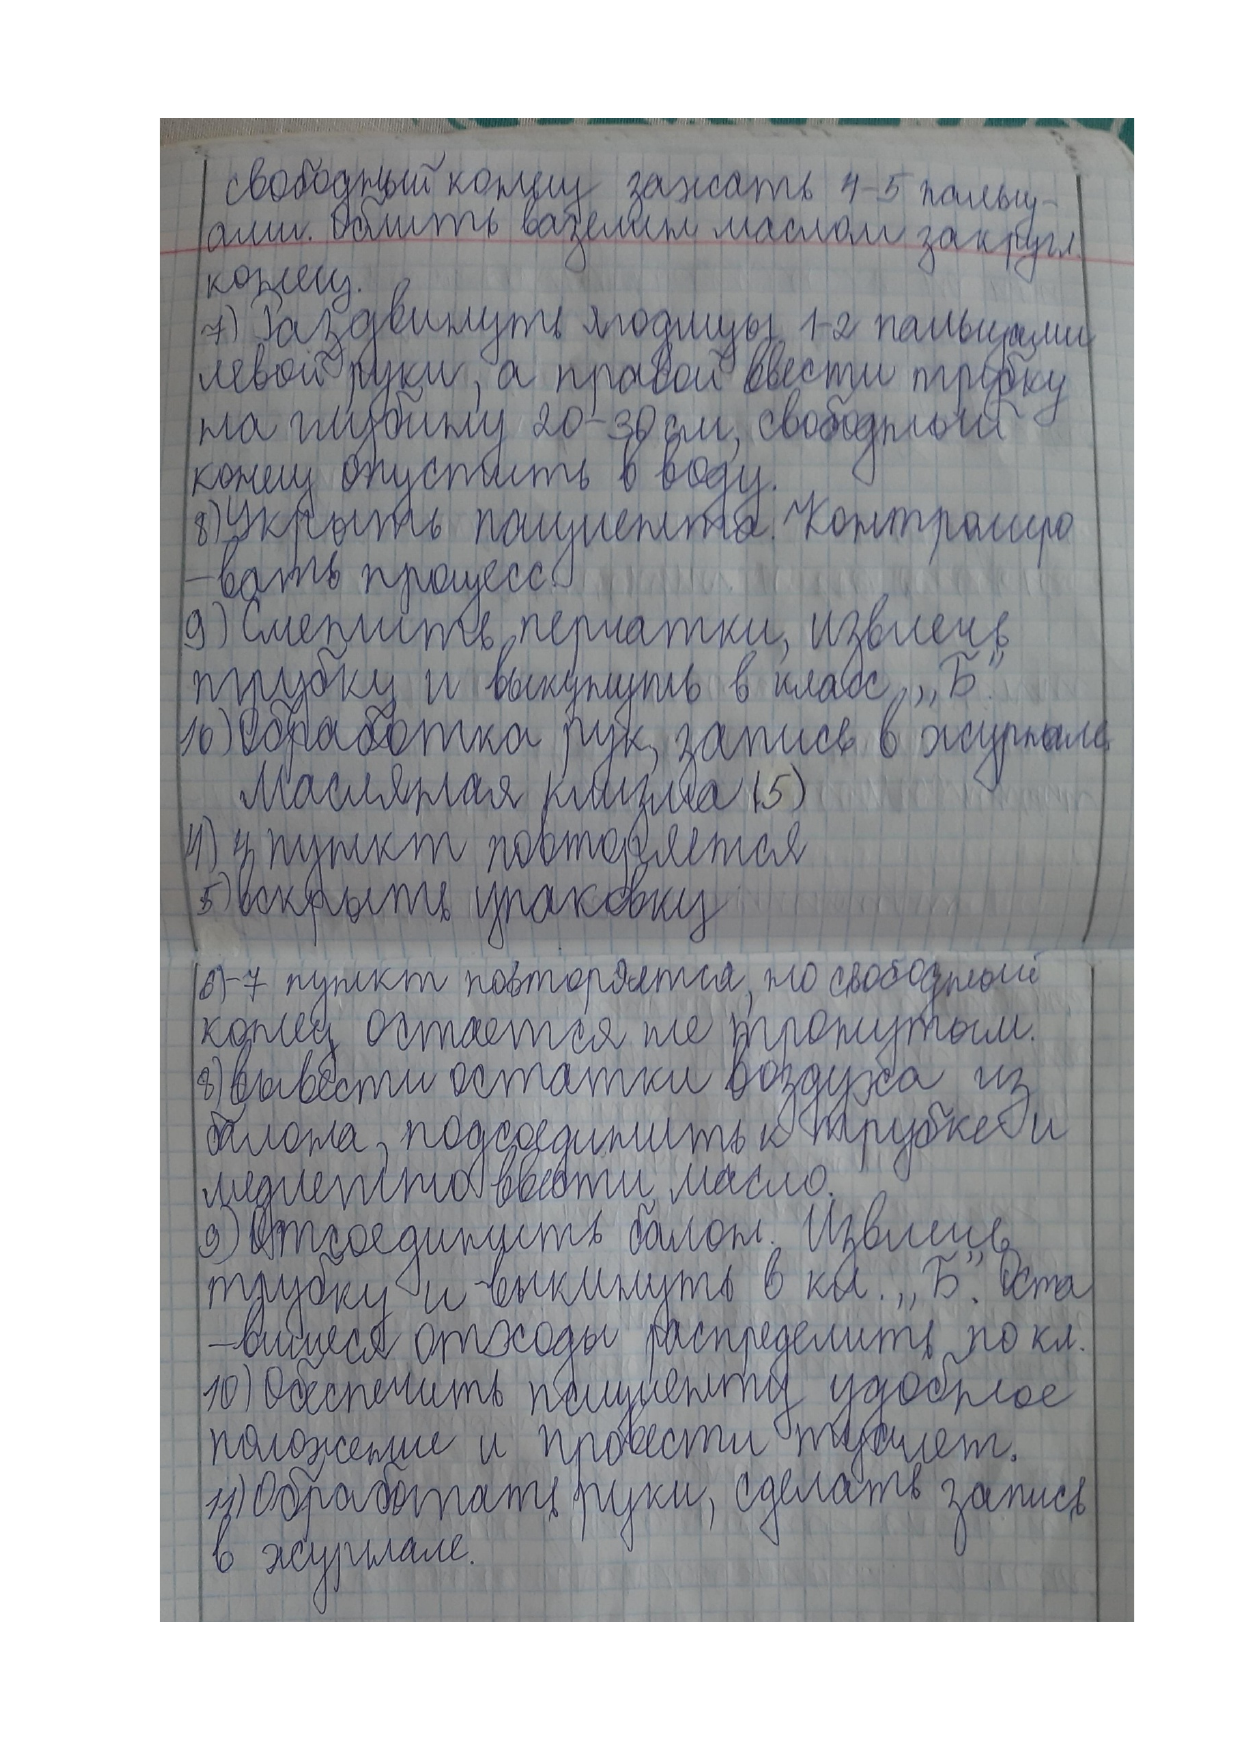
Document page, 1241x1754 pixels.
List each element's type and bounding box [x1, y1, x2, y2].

picture [159, 118, 1135, 1622]
